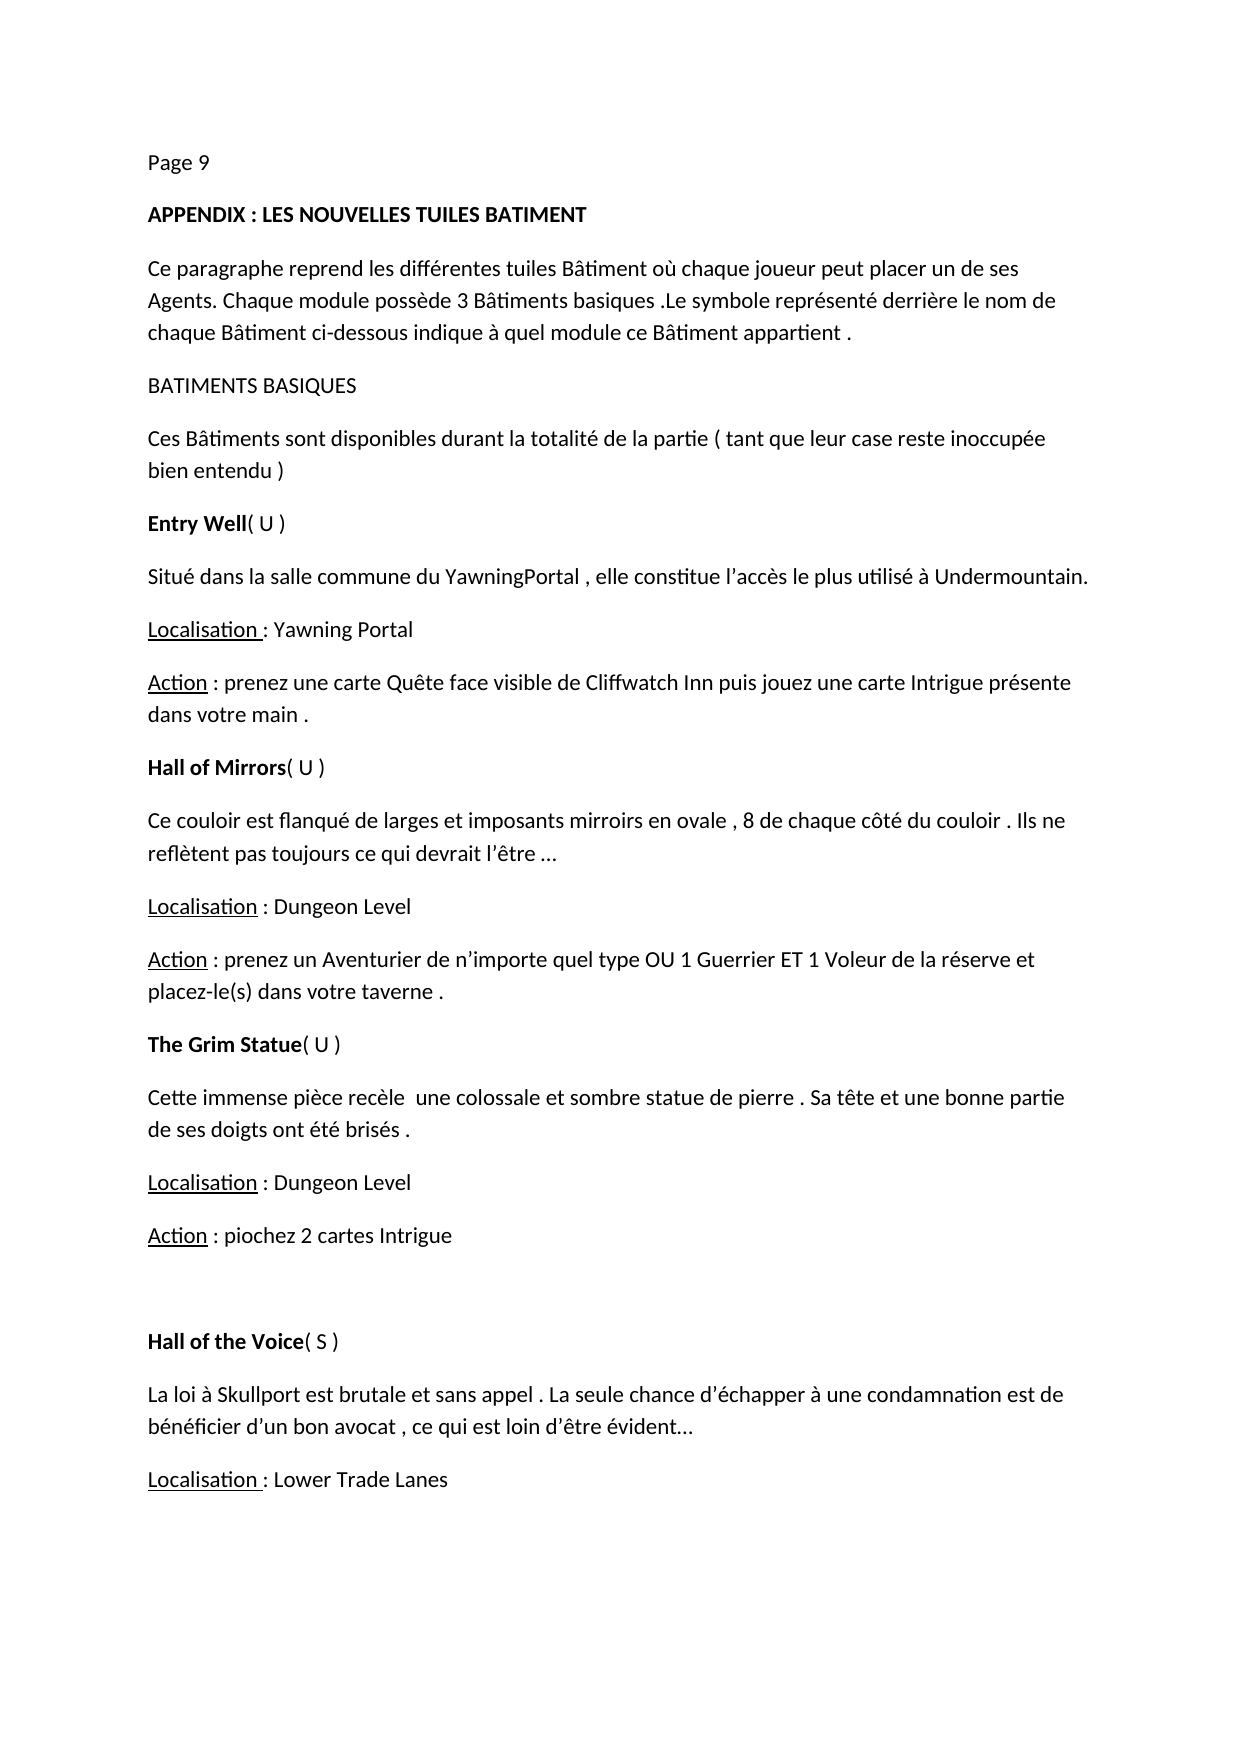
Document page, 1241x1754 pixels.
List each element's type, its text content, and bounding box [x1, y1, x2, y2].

text Localisation : Lower Trade Lanes [148, 1466, 1093, 1493]
text La loi à Skullport est brutale et sans appel . La seule chance d’échapper à une condamnation est de bénéficier d’un bon avocat , ce qui est loin d’être évident… [148, 1380, 1093, 1441]
text Hall of Mirrors( U ) [148, 753, 1093, 782]
text Cette immense pièce recèle une colossale et sombre statue de pierre . Sa tête et une bonne partie de ses doigts ont été brisés . [148, 1083, 1093, 1143]
text Ce paragraphe reprend les différentes tuiles Bâtiment où chaque joueur peut placer un de ses Agents. Chaque module possède 3 Bâtiments basiques .Le symbole représenté derrière le nom de chaque Bâtiment ci-dessous indique à quel module ce Bâtiment appartient . [148, 254, 1093, 346]
text Localisation : Dungeon Level [148, 1168, 1093, 1196]
text Localisation : Yawning Portal [148, 615, 1093, 643]
text Hall of the Voice( S ) [148, 1327, 1093, 1355]
text Action : prenez un Aventurier de n’importe quel type OU 1 Guerrier ET 1 Voleur de la réserve et placez-le(s) dans votre taverne . [148, 945, 1093, 1005]
text Ces Bâtiments sont disponibles durant la totalité de la partie ( tant que leur case reste inoccupée bien entendu ) [148, 424, 1093, 484]
text Situé dans la salle commune du YawningPortal , elle constitue l’accès le plus utilisé à Undermountain. [148, 562, 1093, 590]
text APPENDIX : LES NOUVELLES TUILES BATIMENT [148, 201, 1093, 229]
text BATIMENTS BASIQUES [148, 371, 1093, 399]
text Action : prenez une carte Quête face visible de Cliffwatch Inn puis jouez une carte Intrigue présente dans votre main . [148, 668, 1093, 728]
text Entry Well( U ) [148, 509, 1093, 537]
text Action : piochez 2 cartes Intrigue [148, 1221, 1093, 1249]
text Page 9 [148, 148, 1093, 176]
text The Grim Statue( U ) [148, 1030, 1093, 1058]
text Localisation : Dungeon Level [148, 892, 1093, 920]
text Ce couloir est flanqué de larges et imposants mirroirs en ovale , 8 de chaque côté du couloir . Ils ne reflètent pas toujours ce qui devrait l’être … [148, 807, 1093, 867]
